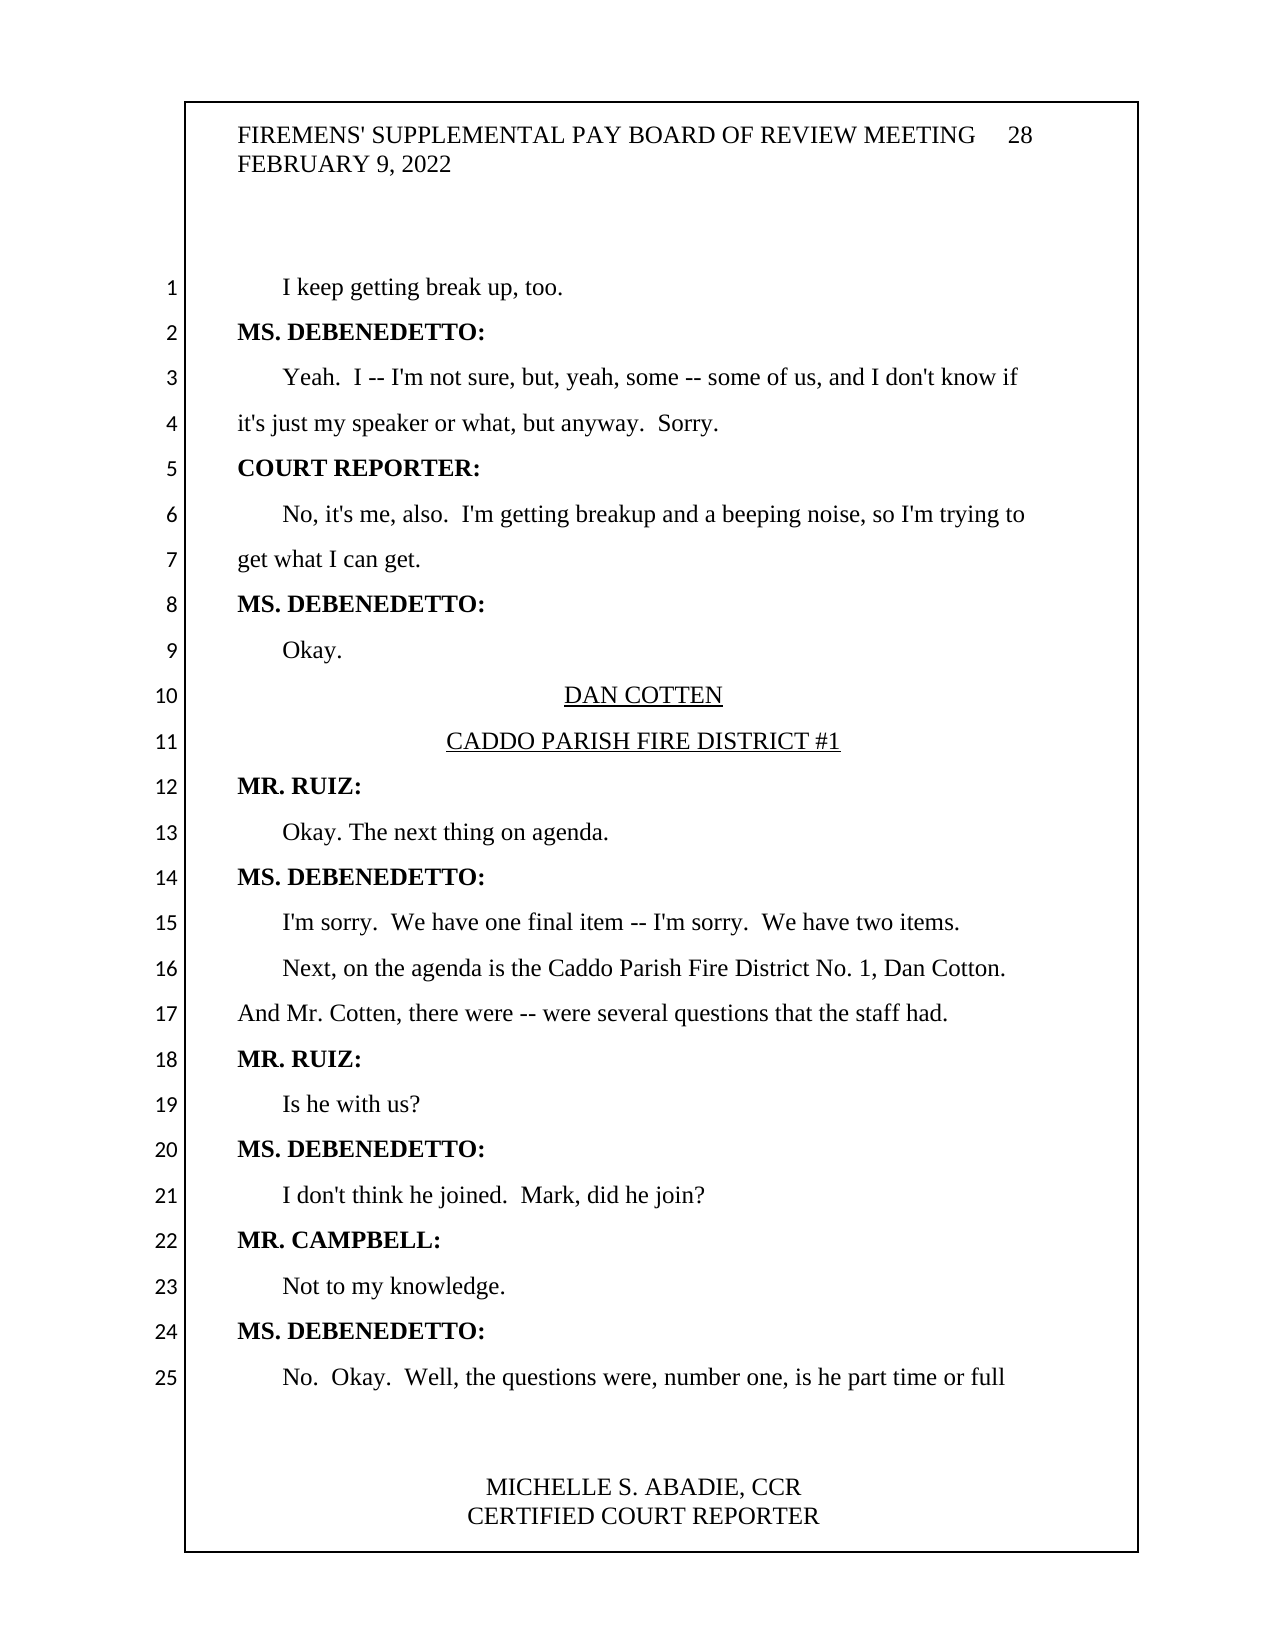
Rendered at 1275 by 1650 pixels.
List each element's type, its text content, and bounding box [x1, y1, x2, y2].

text DAN COTTEN [237, 664, 1050, 709]
text MR. RUIZ: [237, 1027, 1050, 1072]
text I'm sorry. We have one final item -- I'm sorry. We have two items. [237, 891, 1050, 936]
text MR. CAMPBELL: [237, 1209, 1050, 1254]
text No, it's me, also. I'm getting breakup and a beeping noise, so I'm trying to get what I can get. [237, 482, 1050, 573]
text Not to my knowledge. [237, 1254, 1050, 1299]
text MS. DEBENEDETTO: [237, 300, 1050, 346]
text I keep getting break up, too. [237, 255, 1050, 300]
text MS. DEBENEDETTO: [237, 1299, 1050, 1345]
text Next, on the agenda is the Caddo Parish Fire District No. 1, Dan Cotton. And Mr. Cotten, there were -- were several questions that the staff had. [237, 936, 1050, 1027]
text MS. DEBENEDETTO: [237, 1118, 1050, 1163]
text Okay. [237, 618, 1050, 664]
text COURT REPORTER: [237, 437, 1050, 482]
text I don't think he joined. Mark, did he join? [237, 1163, 1050, 1209]
text Okay. The next thing on agenda. [237, 800, 1050, 845]
text MS. DEBENEDETTO: [237, 573, 1050, 618]
text Is he with us? [237, 1072, 1050, 1118]
text Yeah. I -- I'm not sure, but, yeah, some -- some of us, and I don't know if it's just my speaker or what, but anyway. Sorry. [237, 346, 1050, 437]
text MS. DEBENEDETTO: [237, 845, 1050, 891]
text MR. RUIZ: [237, 754, 1050, 800]
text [237, 1345, 1050, 1390]
text CADDO PARISH FIRE DISTRICT #1 [237, 709, 1050, 754]
